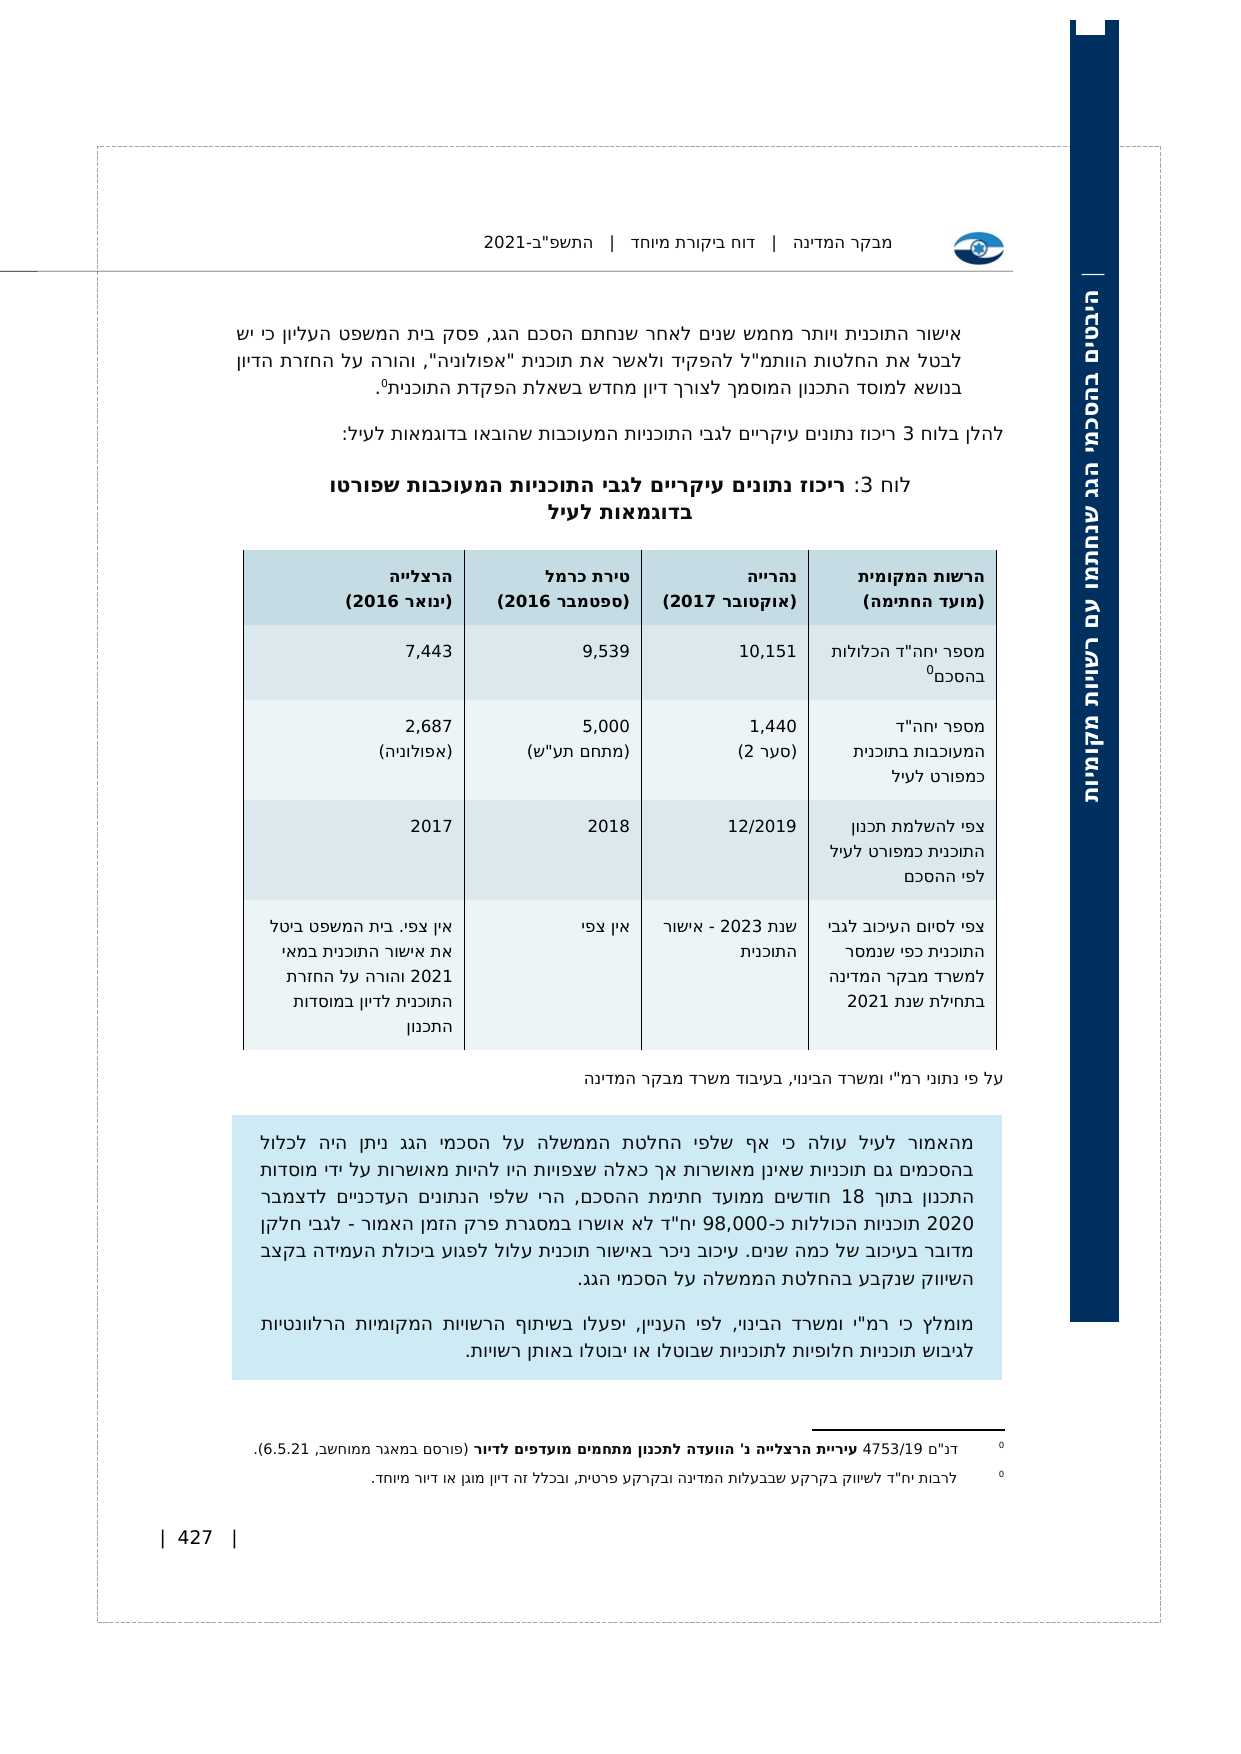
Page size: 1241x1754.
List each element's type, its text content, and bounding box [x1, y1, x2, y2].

text מומלץ כי רמ"י ומשרד הבינוי, לפי העניין, יפעלו בשיתוף הרשויות המקומיות הרלוונטיות לגיבוש תוכניות חלופיות לתוכניות שבוטלו או יבוטלו באותן רשויות. [237, 1296, 997, 1376]
picture [950, 228, 1007, 268]
table_cell אין צפי. בית המשפט ביטל את אישור התוכנית במאי 2021 והורה על החזרת התוכנית לדיון במוסדות התכנון [244, 900, 464, 1050]
text מהאמור לעיל עולה כי אף שלפי החלטת הממשלה על הסכמי הגג ניתן היה לכלול בהסכמים גם תוכניות שאינן מאושרות אך כאלה שצפויות היו להיות מאושרות על ידי מוסדות התכנון בתוך 18 חודשים ממועד חתימת ההסכם, הרי שלפי הנתונים העדכניים לדצמבר 2020 תוכניות הכוללות כ-98,000 יח"ד לא אושרו במסגרת פרק הזמן האמור - לגבי חלקן מדובר בעיכוב של כמה שנים. עיכוב ניכר באישור תוכנית עלול לפגוע ביכולת העמידה בקצב השיווק שנקבע בהחלטת הממשלה על הסכמי הגג. [237, 1120, 997, 1290]
table_cell 10,151 [642, 625, 808, 700]
table_cell אין צפי [465, 900, 641, 1050]
table_cell 1,440 (סער 2) [642, 700, 808, 800]
table_cell מספר יחה"ד הכלולות בהסכם [809, 625, 996, 700]
table_header הרשות המקומית (מועד החתימה) [809, 550, 996, 625]
text לוח 3: ריכוז נתונים עיקריים לגבי התוכניות המעוכבות שפורטו בדוגמאות לעיל [236, 471, 1004, 525]
table_header הרצלייה (ינואר 2016) [244, 550, 464, 625]
table_cell צפי להשלמת תכנון התוכנית כמפורט לעיל לפי ההסכם [809, 800, 996, 900]
table_cell צפי לסיום העיכוב לגבי התוכנית כפי שנמסר למשרד מבקר המדינה בתחילת שנת 2021 [809, 900, 996, 1050]
table_cell 12/2019 [642, 800, 808, 900]
table_cell 2017 [244, 800, 464, 900]
table_cell 2018 [465, 800, 641, 900]
table_cell מספר יחה"ד המעוכבות בתוכנית כמפורט לעיל [809, 700, 996, 800]
table_header נהרייה (אוקטובר 2017) [642, 550, 808, 625]
table_cell 7,443 [244, 625, 464, 700]
text להלן בלוח 3 ריכוז נתונים עיקריים לגבי התוכניות המעוכבות שהובאו בדוגמאות לעיל: [236, 419, 1004, 446]
table_cell 2,687 (אפולוניה) [244, 700, 464, 800]
table_cell 9,539 [465, 625, 641, 700]
table_header טירת כרמל (ספטמבר 2016) [465, 550, 641, 625]
table_cell שנת 2023 - אישור התוכנית [642, 900, 808, 1050]
text על פי נתוני רמ"י ומשרד הבינוי, בעיבוד משרד מבקר המדינה [236, 1063, 1004, 1090]
table_cell 5,000 (מתחם תע"ש) [465, 700, 641, 800]
